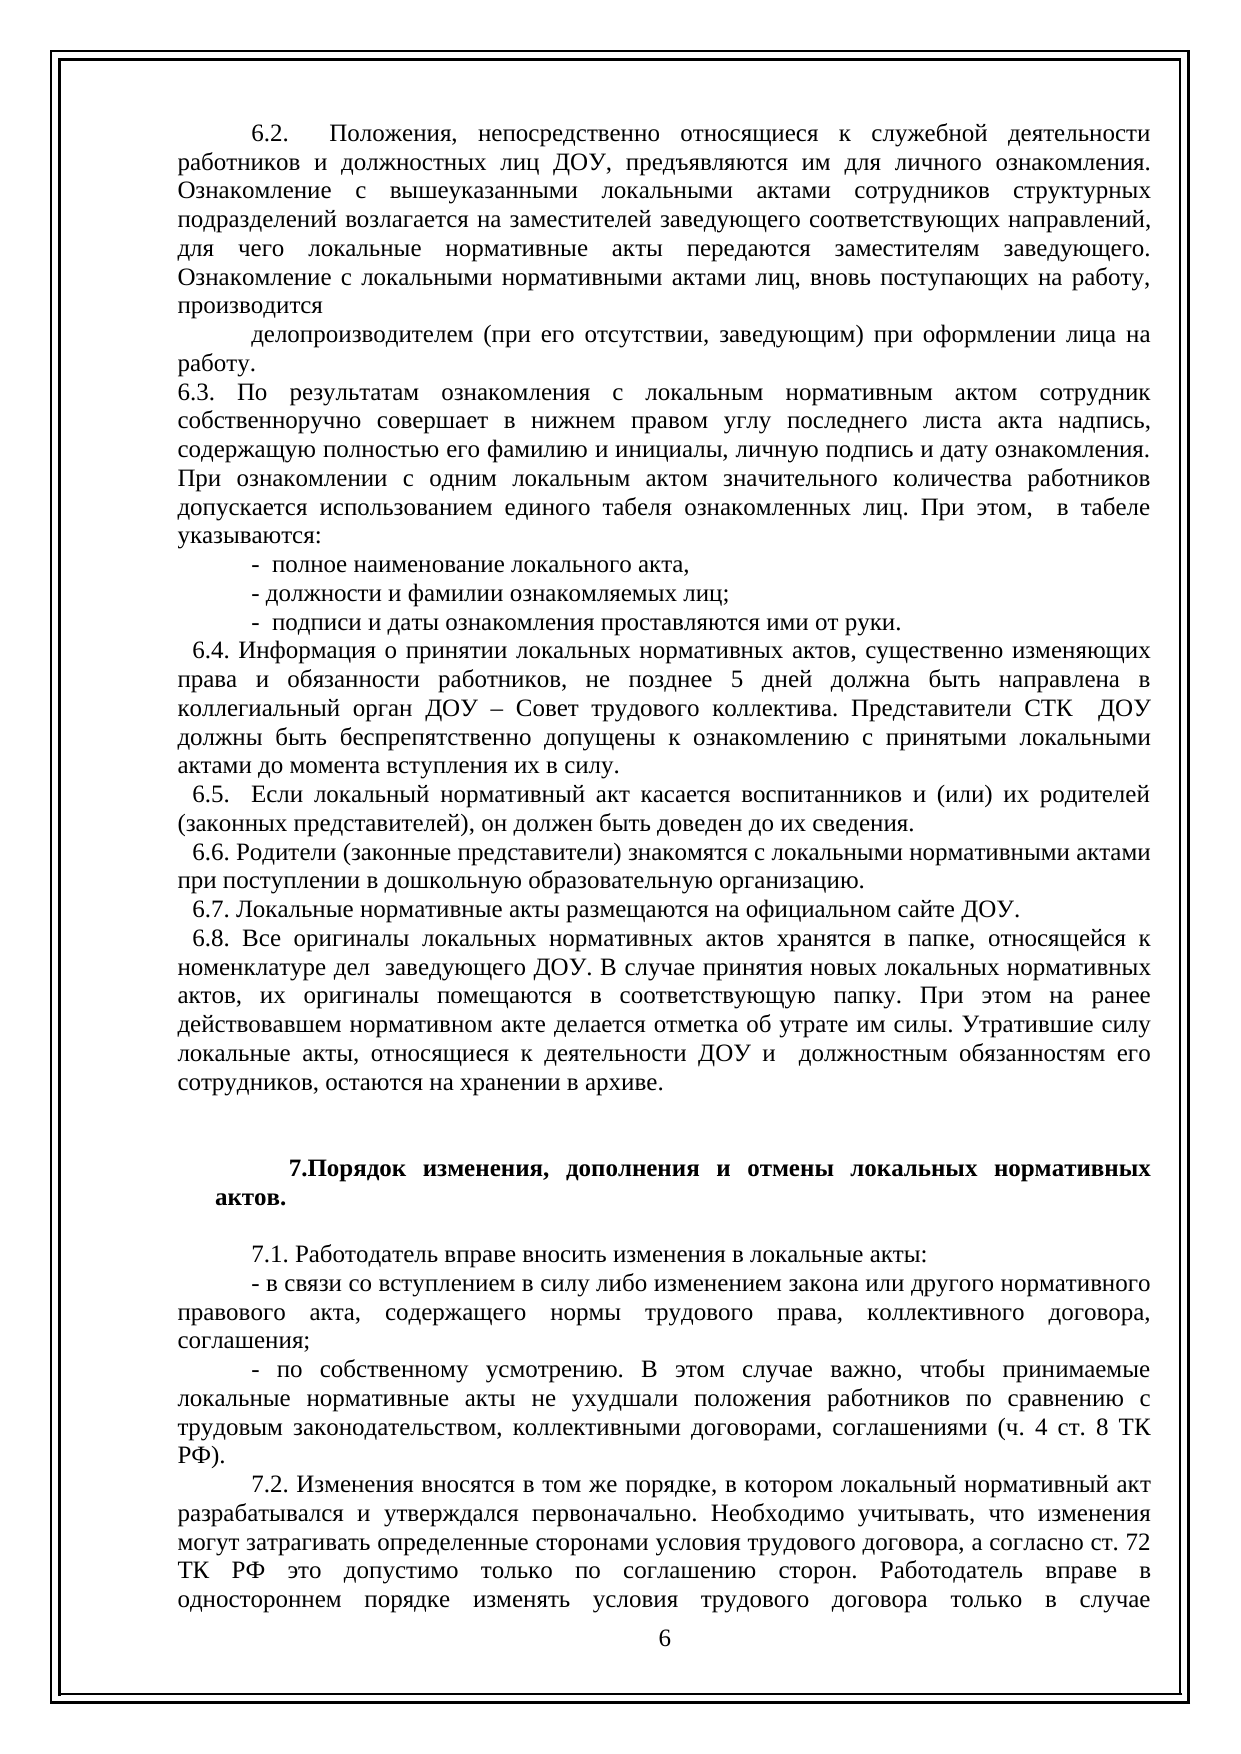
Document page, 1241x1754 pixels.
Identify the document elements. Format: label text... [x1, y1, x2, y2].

text 6.2. Положения, непосредственно относящиеся к служебной деятельности работников и должностных лиц ДОУ, предъявляются им для личного ознакомления. Ознакомление с вышеуказанными локальными актами сотрудников структурных подразделений возлагается на заместителей заведующего соответствующих направлений, для чего локальные нормативные акты передаются заместителям заведующего. Ознакомление с локальными нормативными актами лиц, вновь поступающих на работу, производится [177, 118, 1152, 319]
text - по собственному усмотрению. В этом случае важно, чтобы принимаемые локальные нормативные акты не ухудшали положения работников по сравнению с трудовым законодательством, коллективными договорами, соглашениями (ч. 4 ст. 8 ТК РФ). [177, 1354, 1152, 1469]
text делопроизводителем (при его отсутствии, заведующим) при оформлении лица на работу. 6.3. По результатам ознакомления с локальным нормативным актом сотрудник собственноручно совершает в нижнем правом углу последнего листа акта надпись, содержащую полностью его фамилию и инициалы, личную подпись и дату ознакомления. При ознакомлении с одним локальным актом значительного количества работников допускается использованием единого табеля ознакомленных лиц. При этом, в табеле указываются: [177, 319, 1152, 549]
text - подписи и даты ознакомления проставляются ими от руки. [177, 607, 1152, 636]
text - в связи со вступлением в силу либо изменением закона или другого нормативного правового акта, содержащего нормы трудового права, коллективного договора, соглашения; [177, 1268, 1152, 1354]
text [177, 1469, 1152, 1613]
text 6.4. Информация о принятии локальных нормативных актов, существенно изменяющих права и обязанности работников, не позднее 5 дней должна быть направлена в коллегиальный орган ДОУ – Совет трудового коллектива. Представители СТК ДОУ должны быть беспрепятственно допущены к ознакомлению с принятыми локальными актами до момента вступления их в силу. [177, 636, 1152, 779]
text 6.8. Все оригиналы локальных нормативных актов хранятся в папке, относящейся к номенклатуре дел заведующего ДОУ. В случае принятия новых локальных нормативных актов, их оригиналы помещаются в соответствующую папку. При этом на ранее действовавшем нормативном акте делается отметка об утрате им силы. Утратившие силу локальные акты, относящиеся к деятельности ДОУ и должностным обязанностям его сотрудников, остаются на хранении в архиве. [177, 923, 1152, 1096]
text 6.6. Родители (законные представители) знакомятся с локальными нормативными актами при поступлении в дошкольную образовательную организацию. [177, 837, 1152, 894]
text - полное наименование локального акта, [177, 549, 1152, 578]
text 6.5. Если локальный нормативный акт касается воспитанников и (или) их родителей (законных представителей), он должен быть доведен до их сведения. [177, 779, 1152, 837]
text - должности и фамилии ознакомляемых лиц; [177, 578, 1152, 607]
text 7.1. Работодатель вправе вносить изменения в локальные акты: [177, 1239, 1152, 1268]
text 7.Порядок изменения, дополнения и отмены локальных нормативных актов. [215, 1153, 1152, 1211]
text 6.7. Локальные нормативные акты размещаются на официальном сайте ДОУ. [177, 894, 1152, 923]
